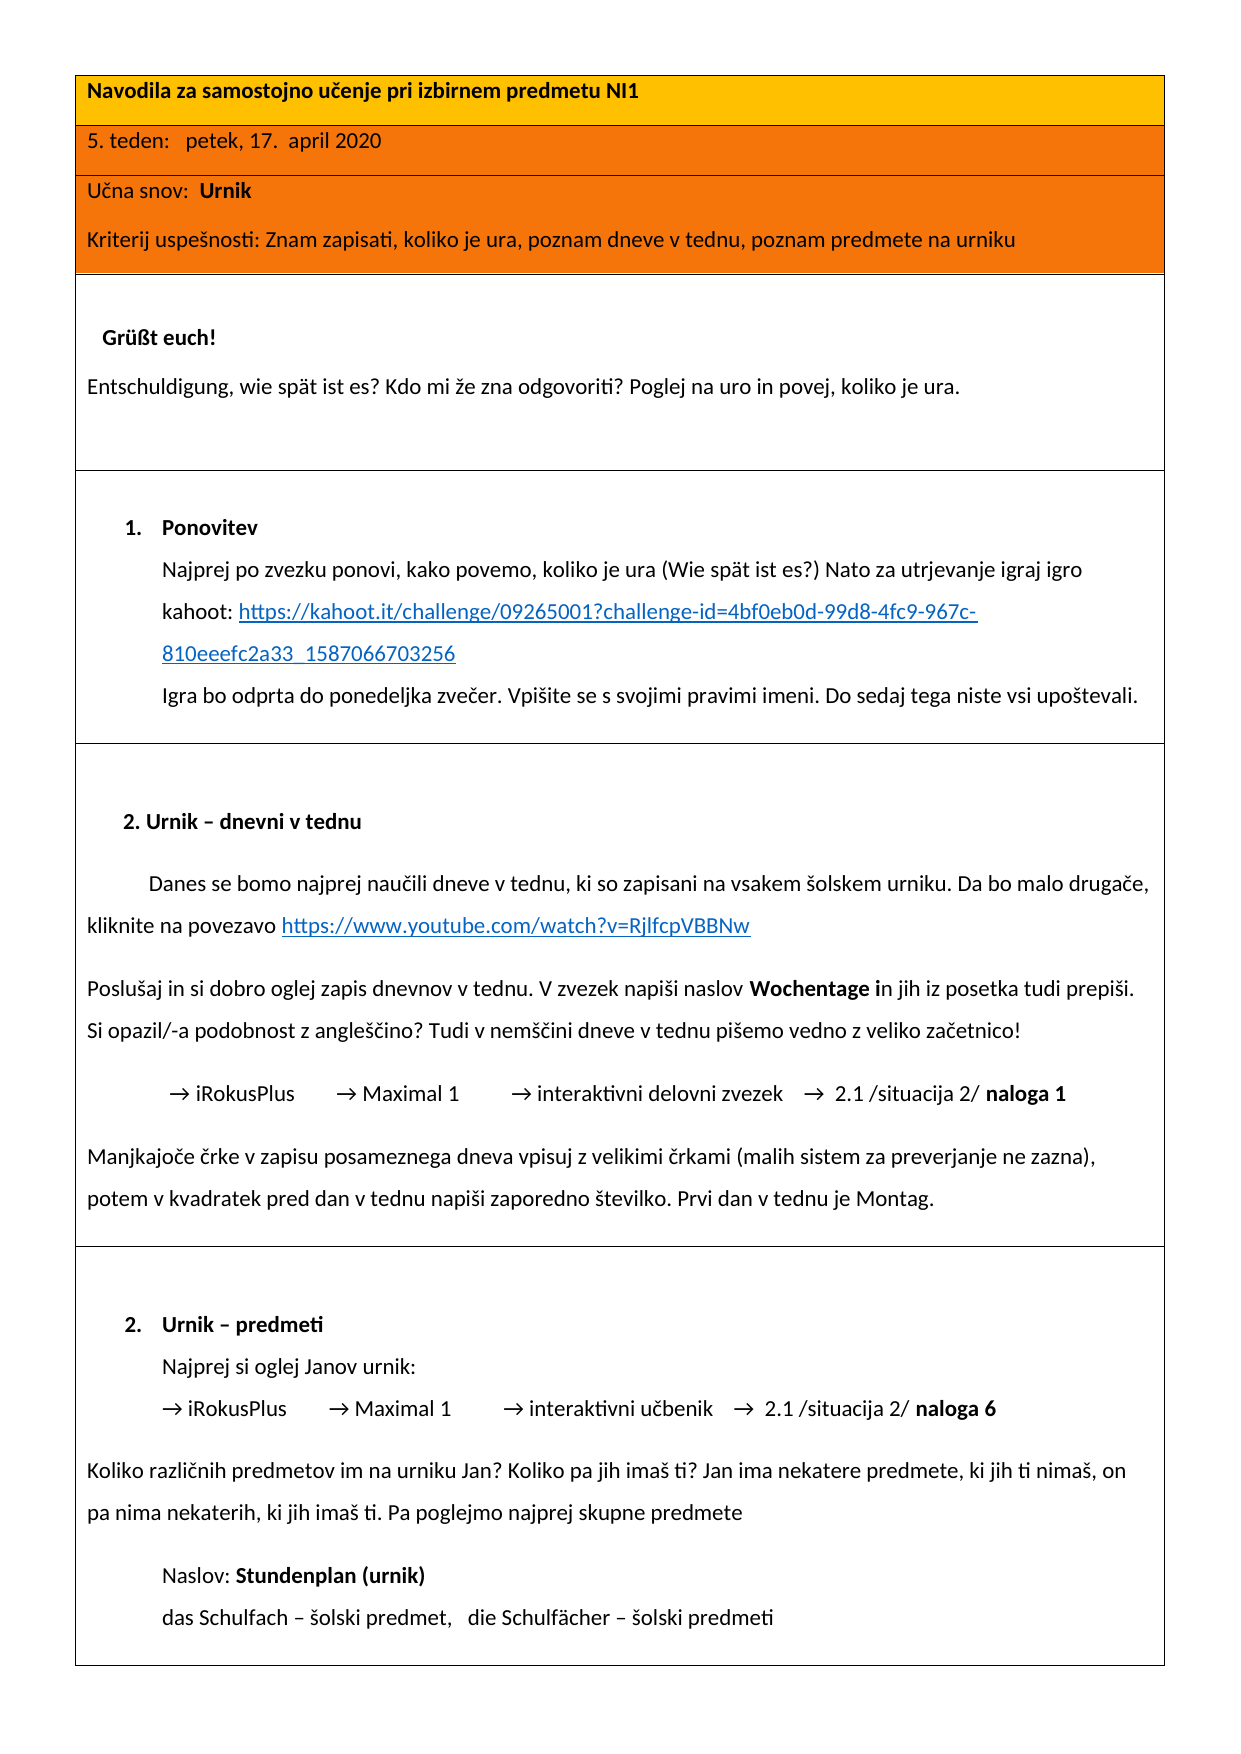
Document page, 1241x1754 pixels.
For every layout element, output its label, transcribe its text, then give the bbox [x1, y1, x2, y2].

table_cell Ponovitev Najprej po zvezku ponovi, kako povemo, koliko je ura (Wie spät ist es?) Nato za utrjevanje igraj igro kahoot: https://kahoot.it/challenge/09265001?challenge-id=4bf0eb0d-99d8-4fc9-967c-810eeefc2a33_1587066703256 Igra bo odprta do ponedeljka zvečer. Vpišite se s svojimi pravimi imeni. Do sedaj tega niste vsi upoštevali. [76, 471, 1164, 743]
table_cell Grüßt euch! Entschuldigung, wie spät ist es? Kdo mi že zna odgovoriti? Poglej na uro in povej, koliko je ura. [76, 275, 1164, 470]
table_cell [76, 1247, 1164, 1665]
table_cell 2. Urnik – dnevni v tednu Danes se bomo najprej naučili dneve v tednu, ki so zapisani na vsakem šolskem urniku. Da bo malo drugače, kliknite na povezavo https://www.youtube.com/watch?v=RjlfcpVBBNw Poslušaj in si dobro oglej zapis dnevnov v tednu. V zvezek napiši naslov Wochentage in jih iz posetka tudi prepiši. Si opazil/-a podobnost z angleščino? Tudi v nemščini dneve v tednu pišemo vedno z veliko začetnico! → iRokusPlus → Maximal 1 → interaktivni delovni zvezek → 2.1 /situacija 2/ naloga 1 Manjkajoče črke v zapisu posameznega dneva vpisuj z velikimi črkami (malih sistem za preverjanje ne zazna), potem v kvadratek pred dan v tednu napiši zaporedno številko. Prvi dan v tednu je Montag. [76, 744, 1164, 1246]
table_header Navodila za samostojno učenje pri izbirnem predmetu NI1 [76, 76, 1164, 125]
table_cell Učna snov: Urnik Kriterij uspešnosti: Znam zapisati, koliko je ura, poznam dneve v tednu, poznam predmete na urniku [76, 176, 1164, 273]
table_cell 5. teden: petek, 17. april 2020 [76, 126, 1164, 175]
